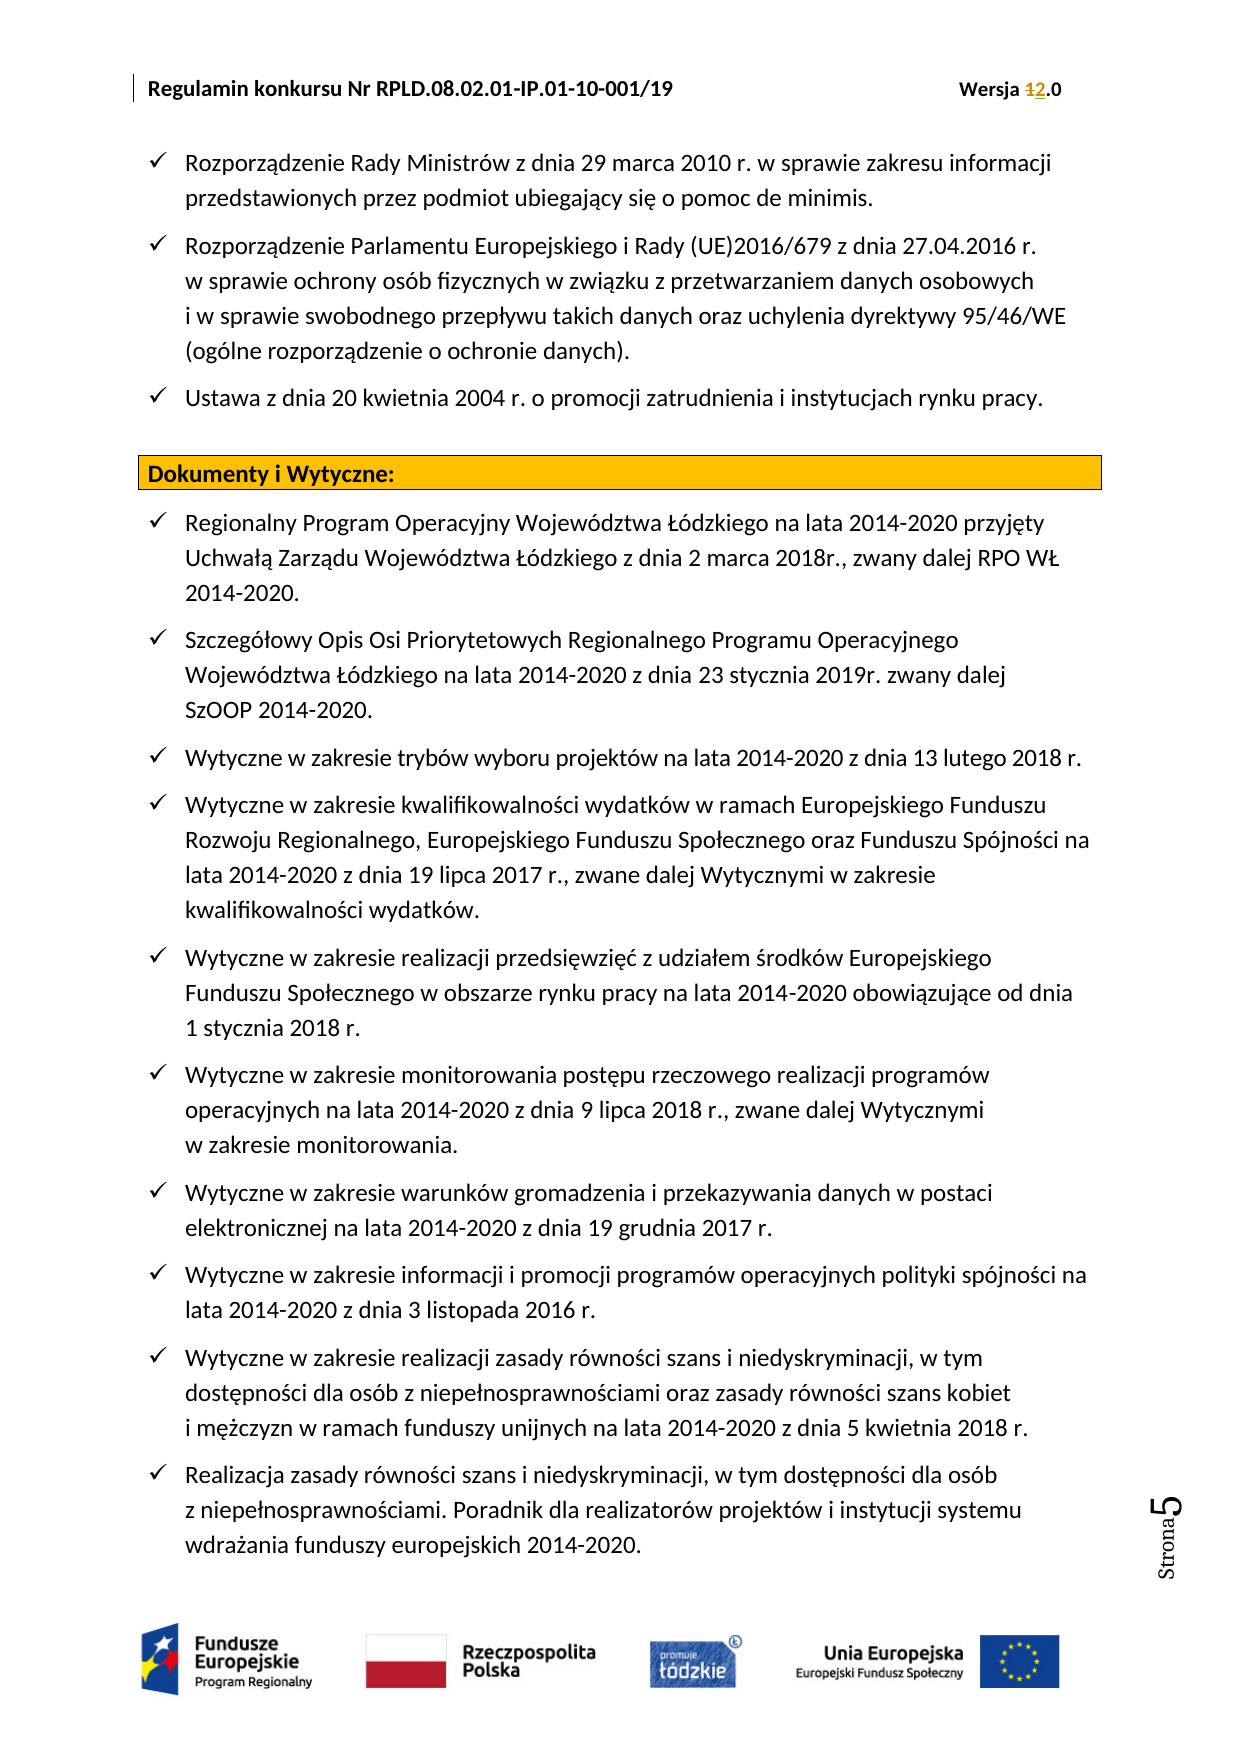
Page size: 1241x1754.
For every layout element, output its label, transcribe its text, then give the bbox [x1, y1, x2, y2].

list Realizacja zasady równości szans i niedyskryminacji, w tym dostępności dla osób z niepełnosprawnościami. Poradnik dla realizatorów projektów i instytucji systemu wdrażania funduszy europejskich 2014-2020. [148, 1459, 1093, 1560]
list Wytyczne w zakresie trybów wyboru projektów na lata 2014-2020 z dnia 13 lutego 2018 r. [148, 742, 1093, 772]
text Dokumenty i Wytyczne: [139, 456, 1101, 489]
list Wytyczne w zakresie realizacji zasady równości szans i niedyskryminacji, w tym dostępności dla osób z niepełnosprawnościami oraz zasady równości szans kobiet i mężczyzn w ramach funduszy unijnych na lata 2014-2020 z dnia 5 kwietnia 2018 r. [148, 1342, 1093, 1442]
list Wytyczne w zakresie kwalifikowalności wydatków w ramach Europejskiego Funduszu Rozwoju Regionalnego, Europejskiego Funduszu Społecznego oraz Funduszu Spójności na lata 2014-2020 z dnia 19 lipca 2017 r., zwane dalej Wytycznymi w zakresie kwalifikowalności wydatków. [148, 789, 1093, 925]
list Rozporządzenie Parlamentu Europejskiego i Rady (UE)2016/679 z dnia 27.04.2016 r. w sprawie ochrony osób fizycznych w związku z przetwarzaniem danych osobowych i w sprawie swobodnego przepływu takich danych oraz uchylenia dyrektywy 95/46/WE (ogólne rozporządzenie o ochronie danych). [148, 230, 1093, 366]
picture [53, 1561, 1105, 1751]
list Regionalny Program Operacyjny Województwa Łódzkiego na lata 2014-2020 przyjęty Uchwałą Zarządu Województwa Łódzkiego z dnia 2 marca 2018r., zwany dalej RPO WŁ 2014-2020. [148, 507, 1093, 607]
list Wytyczne w zakresie warunków gromadzenia i przekazywania danych w postaci elektronicznej na lata 2014-2020 z dnia 19 grudnia 2017 r. [148, 1177, 1093, 1242]
list Szczegółowy Opis Osi Priorytetowych Regionalnego Programu Operacyjnego Województwa Łódzkiego na lata 2014-2020 z dnia 23 stycznia 2019r. zwany dalej SzOOP 2014-2020. [148, 624, 1093, 725]
list Rozporządzenie Rady Ministrów z dnia 29 marca 2010 r. w sprawie zakresu informacji przedstawionych przez podmiot ubiegający się o pomoc de minimis. [148, 148, 1093, 213]
list Wytyczne w zakresie informacji i promocji programów operacyjnych polityki spójności na lata 2014-2020 z dnia 3 listopada 2016 r. [148, 1259, 1093, 1325]
list Wytyczne w zakresie realizacji przedsięwzięć z udziałem środków Europejskiego Funduszu Społecznego w obszarze rynku pracy na lata 2014-2020 obowiązujące od dnia 1 stycznia 2018 r. [148, 942, 1093, 1042]
list Ustawa z dnia 20 kwietnia 2004 r. o promocji zatrudnienia i instytucjach rynku pracy. [148, 383, 1093, 413]
list Wytyczne w zakresie monitorowania postępu rzeczowego realizacji programów operacyjnych na lata 2014-2020 z dnia 9 lipca 2018 r., zwane dalej Wytycznymi w zakresie monitorowania. [148, 1059, 1093, 1160]
